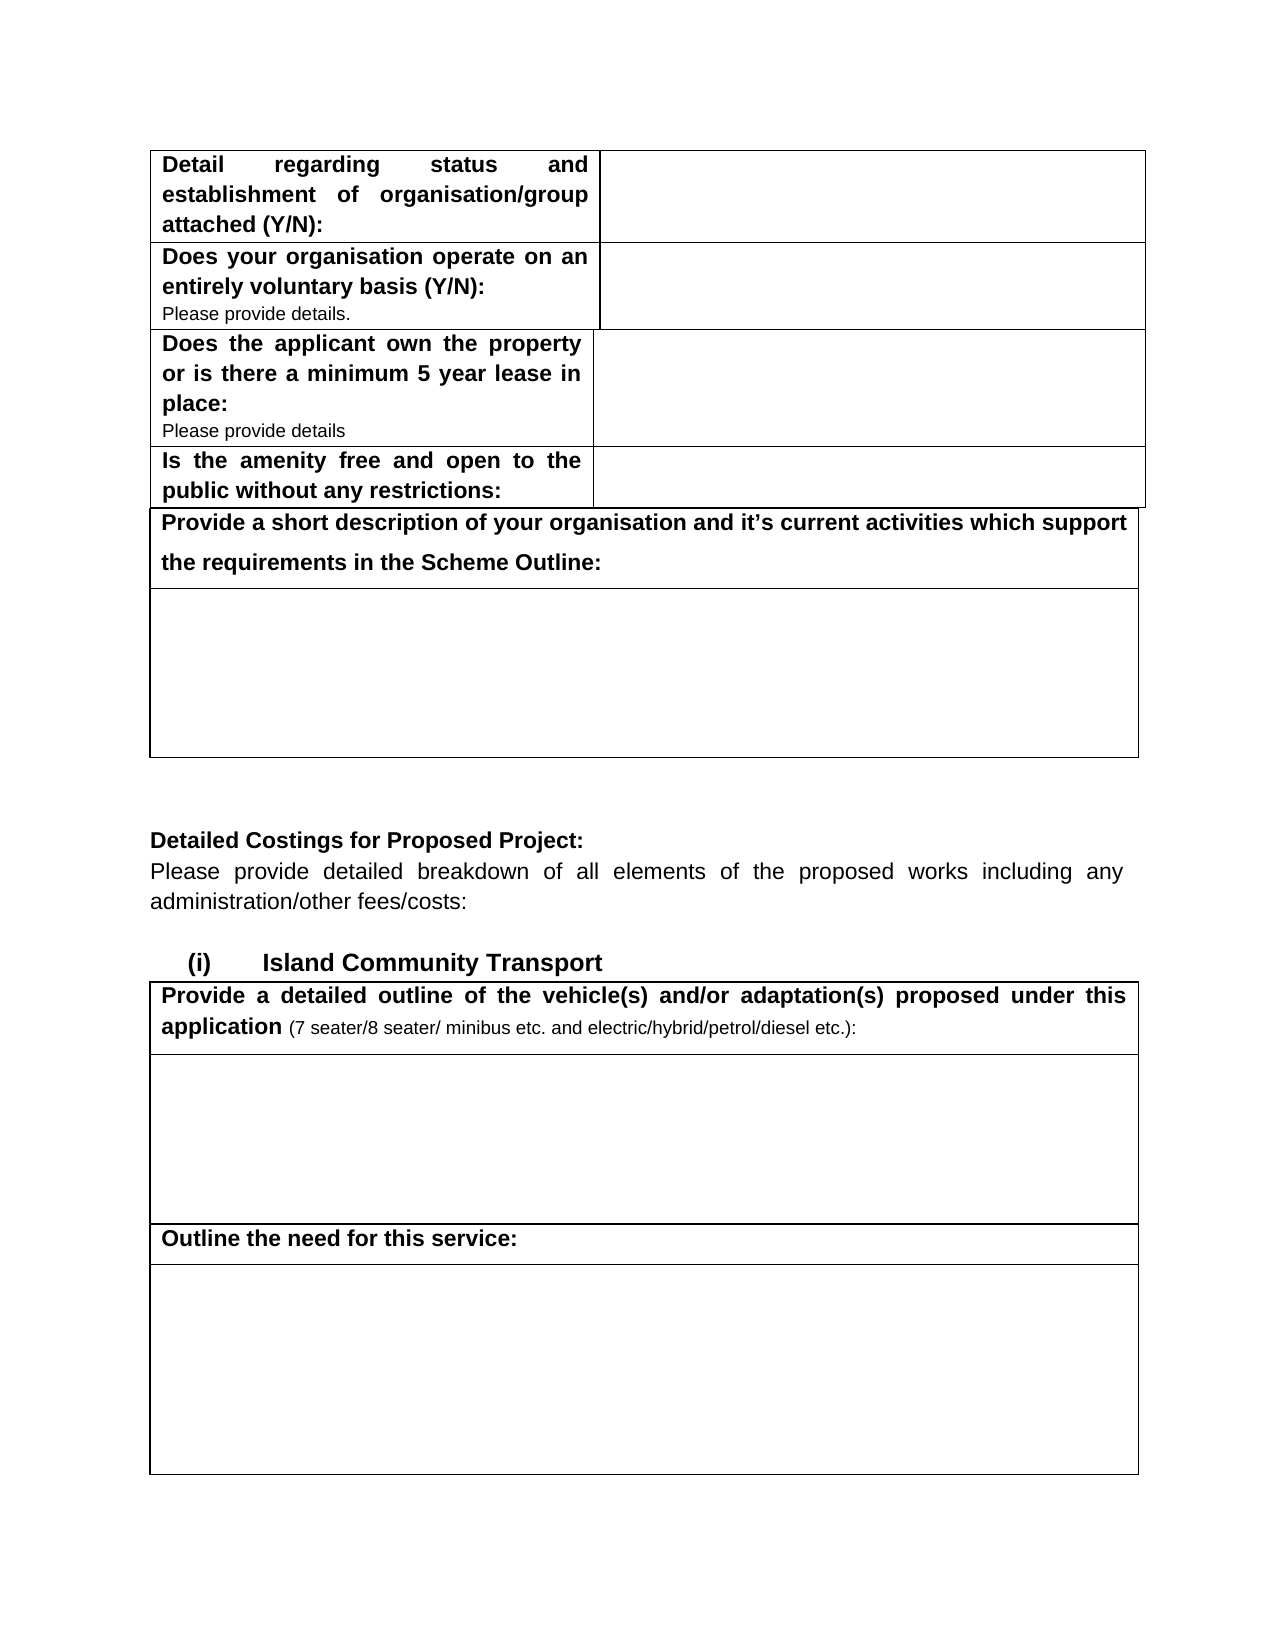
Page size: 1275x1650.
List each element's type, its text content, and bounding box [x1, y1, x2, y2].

table_cell [601, 243, 1145, 328]
table_cell Is the amenity free and open to the public without any restrictions: [151, 447, 593, 507]
table_cell [151, 589, 1138, 757]
list Island Community Transport [187, 948, 1125, 977]
table_cell [594, 330, 1145, 446]
table_cell [151, 1055, 1138, 1223]
text Please provide detailed breakdown of all elements of the proposed works including any administration/other fees/costs: [150, 858, 1125, 914]
table_cell Detail regarding status and establishment of organisation/group attached (Y/N): [151, 151, 599, 242]
table_cell Does the applicant own the property or is there a minimum 5 year lease in place: Please provide details [151, 330, 593, 446]
table_header Outline the need for this service: [151, 1225, 1138, 1264]
table_cell [594, 447, 1145, 507]
table_cell [601, 151, 1145, 242]
text Detailed Costings for Proposed Project: [150, 827, 1125, 854]
table_cell Does your organisation operate on an entirely voluntary basis (Y/N): Please provide details. [151, 243, 599, 328]
table_header Provide a short description of your organisation and it’s current activities which support the requirements in the Scheme Outline: [151, 509, 1138, 588]
table_header Provide a detailed outline of the vehicle(s) and/or adaptation(s) proposed under this application (7 seater/8 seater/ minibus etc. and electric/hybrid/petrol/diesel etc.): [151, 983, 1138, 1054]
table_cell [151, 1265, 1138, 1474]
